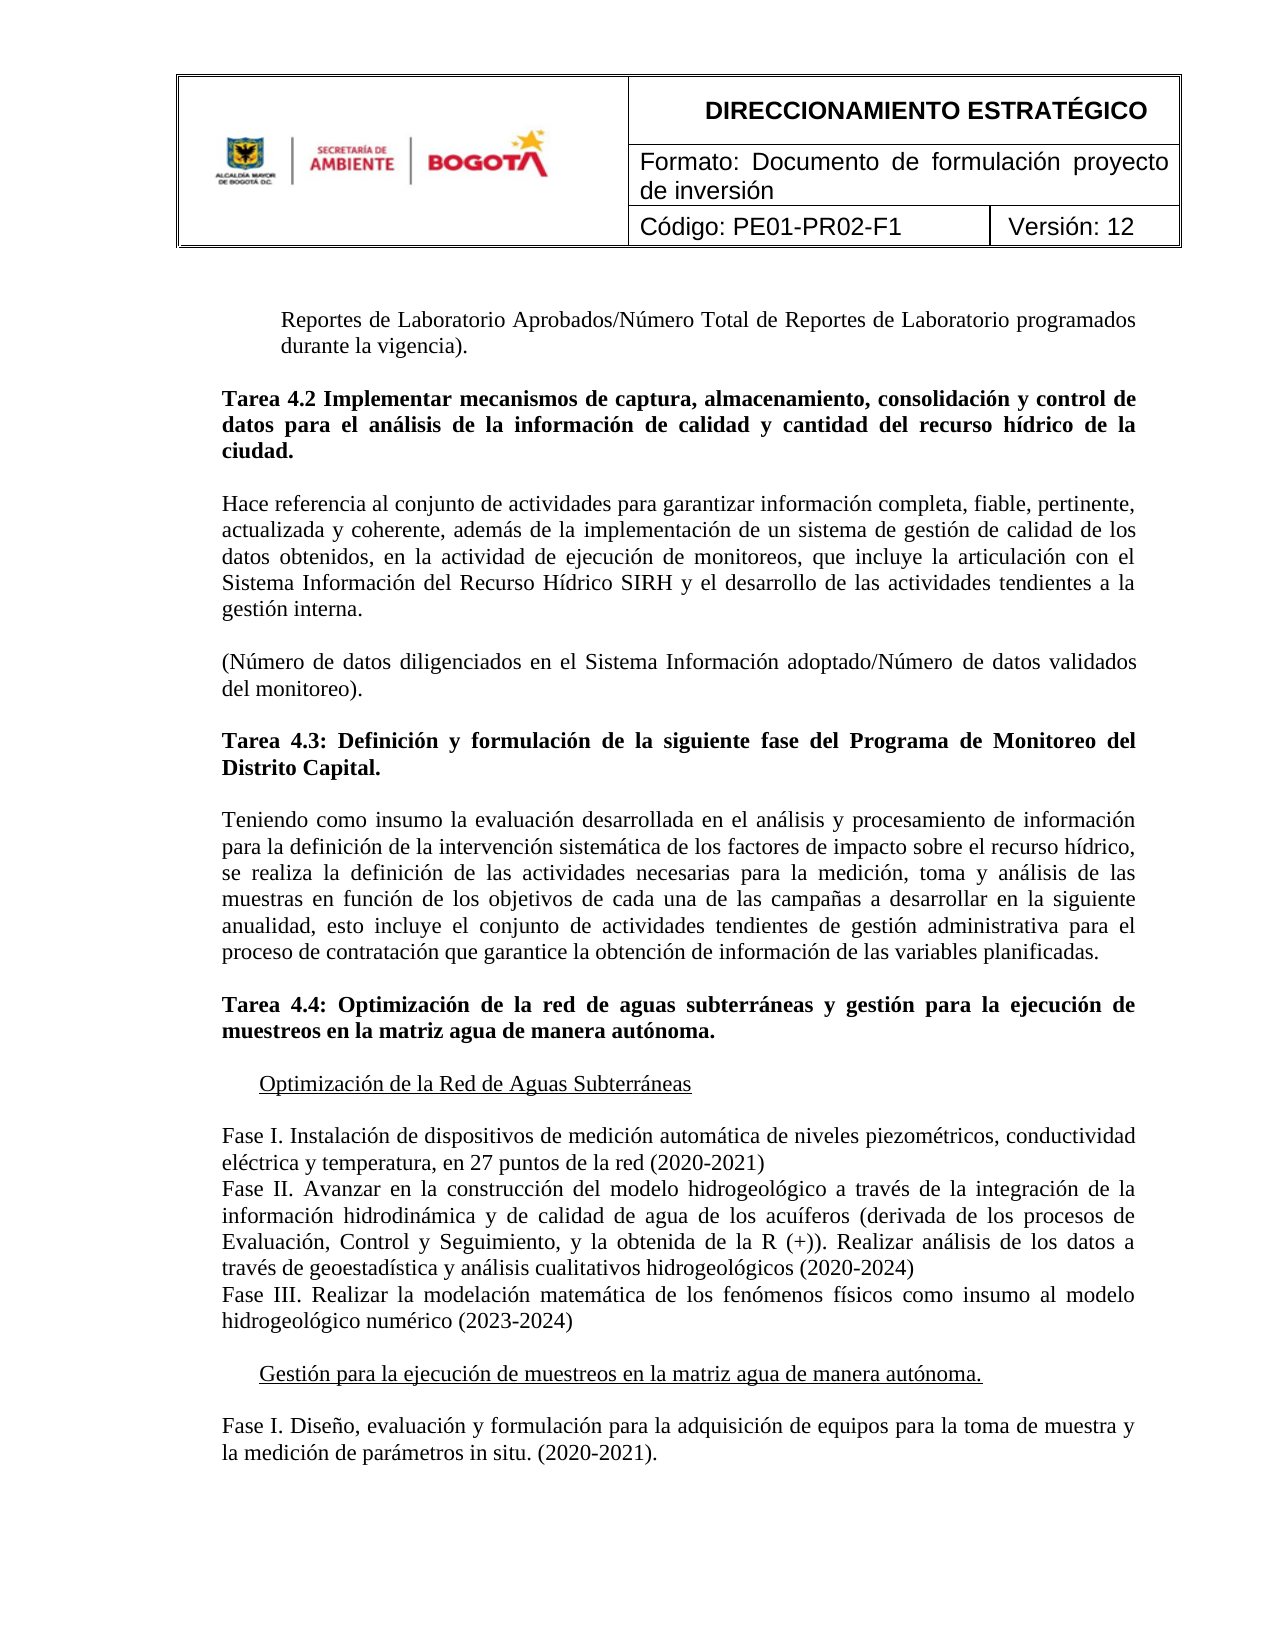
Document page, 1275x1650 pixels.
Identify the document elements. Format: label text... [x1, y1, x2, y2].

list Tarea 4.3: Definición y formulación de la siguiente fase del Programa de Monitoreo del Distrito Capital. [222, 727, 1137, 780]
text Fase I. Instalación de dispositivos de medición automática de niveles piezométricos, conductividad eléctrica y temperatura, en 27 puntos de la red (2020-2021) [222, 1123, 1137, 1175]
text Fase III. Realizar la modelación matemática de los fenómenos físicos como insumo al modelo hidrogeológico numérico (2023-2024) [222, 1281, 1137, 1333]
text (Número de datos diligenciados en el Sistema Información adoptado/Número de datos validados del monitoreo). [222, 648, 1137, 701]
text Fase II. Avanzar en la construcción del modelo hidrogeológico a través de la integración de la información hidrodinámica y de calidad de agua de los acuíferos (derivada de los procesos de Evaluación, Control y Seguimiento, y la obtenida de la R (+)). Realizar análisis de los datos a través de geoestadística y análisis cualitativos hidrogeológicos (2020-2024) [222, 1175, 1137, 1281]
list Tarea 4.4: Optimización de la red de aguas subterráneas y gestión para la ejecución de muestreos en la matriz agua de manera autónoma. [222, 991, 1137, 1043]
text Hace referencia al conjunto de actividades para garantizar información completa, fiable, pertinente, actualizada y coherente, además de la implementación de un sistema de gestión de calidad de los datos obtenidos, en la actividad de ejecución de monitoreos, que incluye la articulación con el Sistema Información del Recurso Hídrico SIRH y el desarrollo de las actividades tendientes a la gestión interna. [222, 490, 1137, 622]
text Teniendo como insumo la evaluación desarrollada en el análisis y procesamiento de información para la definición de la intervención sistemática de los factores de impacto sobre el recurso hídrico, se realiza la definición de las actividades necesarias para la medición, toma y análisis de las muestras en función de los objetivos de cada una de las campañas a desarrollar en la siguiente anualidad, esto incluye el conjunto de actividades tendientes de gestión administrativa para el proceso de contratación que garantice la obtención de información de las variables planificadas. [222, 806, 1137, 964]
list Gestión para la ejecución de muestreos en la matriz agua de manera autónoma. [222, 1360, 1137, 1386]
picture [189, 102, 580, 219]
list Tarea 4.2 Implementar mecanismos de captura, almacenamiento, consolidación y control de datos para el análisis de la información de calidad y cantidad del recurso hídrico de la ciudad. [222, 385, 1137, 464]
text Optimización de la Red de Aguas Subterráneas [222, 1070, 1137, 1096]
text Fase I. Diseño, evaluación y formulación para la adquisición de equipos para la toma de muestra y la medición de parámetros in situ. (2020-2021). [222, 1412, 1137, 1465]
